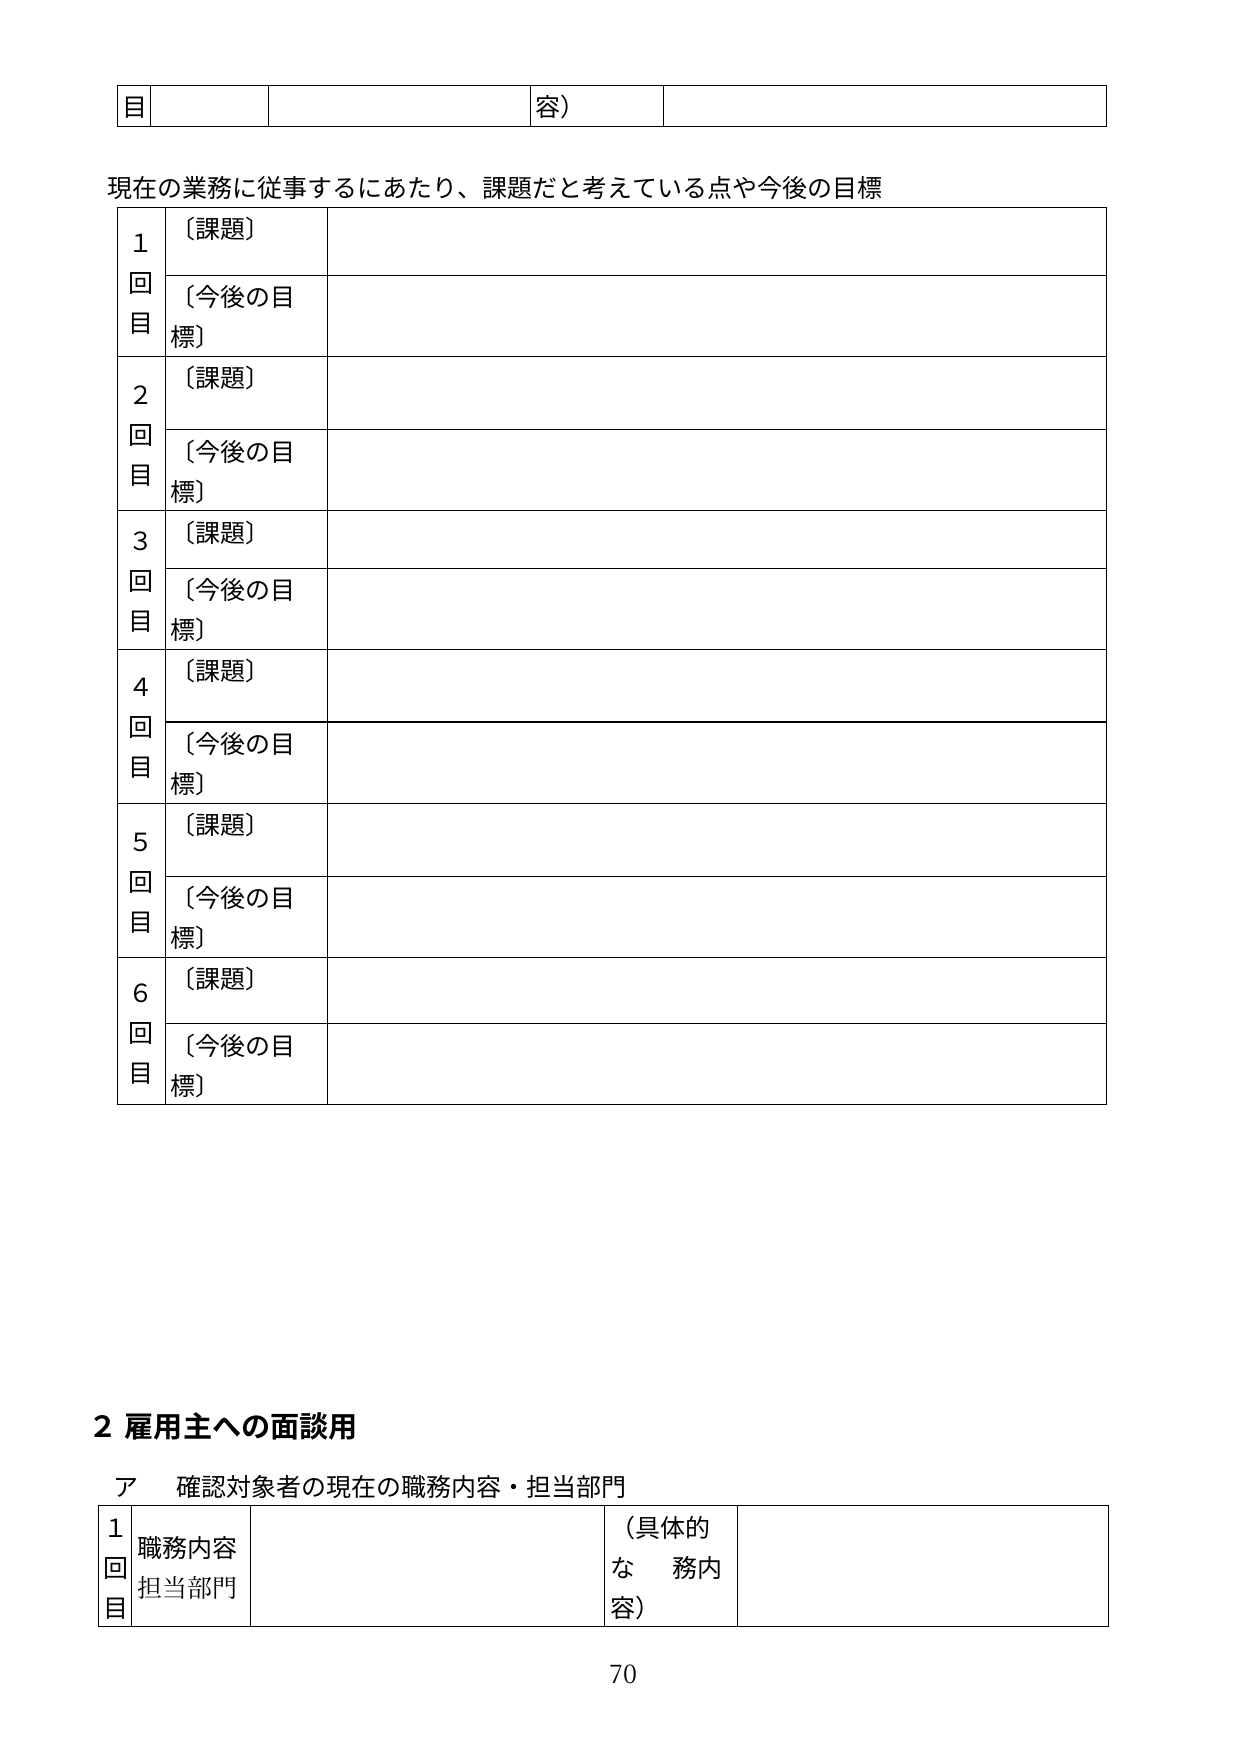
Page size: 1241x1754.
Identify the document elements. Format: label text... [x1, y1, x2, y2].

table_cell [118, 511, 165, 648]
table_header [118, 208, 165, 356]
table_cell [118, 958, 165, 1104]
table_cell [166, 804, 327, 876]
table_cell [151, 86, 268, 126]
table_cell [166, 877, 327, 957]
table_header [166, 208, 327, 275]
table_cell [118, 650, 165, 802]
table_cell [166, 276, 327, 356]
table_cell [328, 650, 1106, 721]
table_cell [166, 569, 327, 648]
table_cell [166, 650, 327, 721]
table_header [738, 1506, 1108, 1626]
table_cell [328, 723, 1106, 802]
text ２ 雇用主への面談用 [89, 1385, 1157, 1465]
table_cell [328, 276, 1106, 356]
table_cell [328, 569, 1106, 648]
text 現在の業務に従事するにあたり、課題だと考えている点や今後の目標 [89, 167, 1157, 207]
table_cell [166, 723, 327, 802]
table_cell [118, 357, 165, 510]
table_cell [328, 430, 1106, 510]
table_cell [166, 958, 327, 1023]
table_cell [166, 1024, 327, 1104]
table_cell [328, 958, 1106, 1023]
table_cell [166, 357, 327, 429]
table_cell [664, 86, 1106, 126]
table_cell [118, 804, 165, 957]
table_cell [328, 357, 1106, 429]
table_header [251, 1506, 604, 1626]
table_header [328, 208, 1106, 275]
text ア 確認対象者の現在の職務内容・担当部門 [89, 1465, 1157, 1505]
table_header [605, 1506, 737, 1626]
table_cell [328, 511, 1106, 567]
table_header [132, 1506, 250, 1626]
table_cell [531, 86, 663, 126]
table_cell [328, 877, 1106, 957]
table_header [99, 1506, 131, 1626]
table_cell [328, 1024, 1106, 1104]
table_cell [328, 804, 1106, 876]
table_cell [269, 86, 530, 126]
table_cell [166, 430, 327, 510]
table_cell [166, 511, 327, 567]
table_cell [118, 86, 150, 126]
